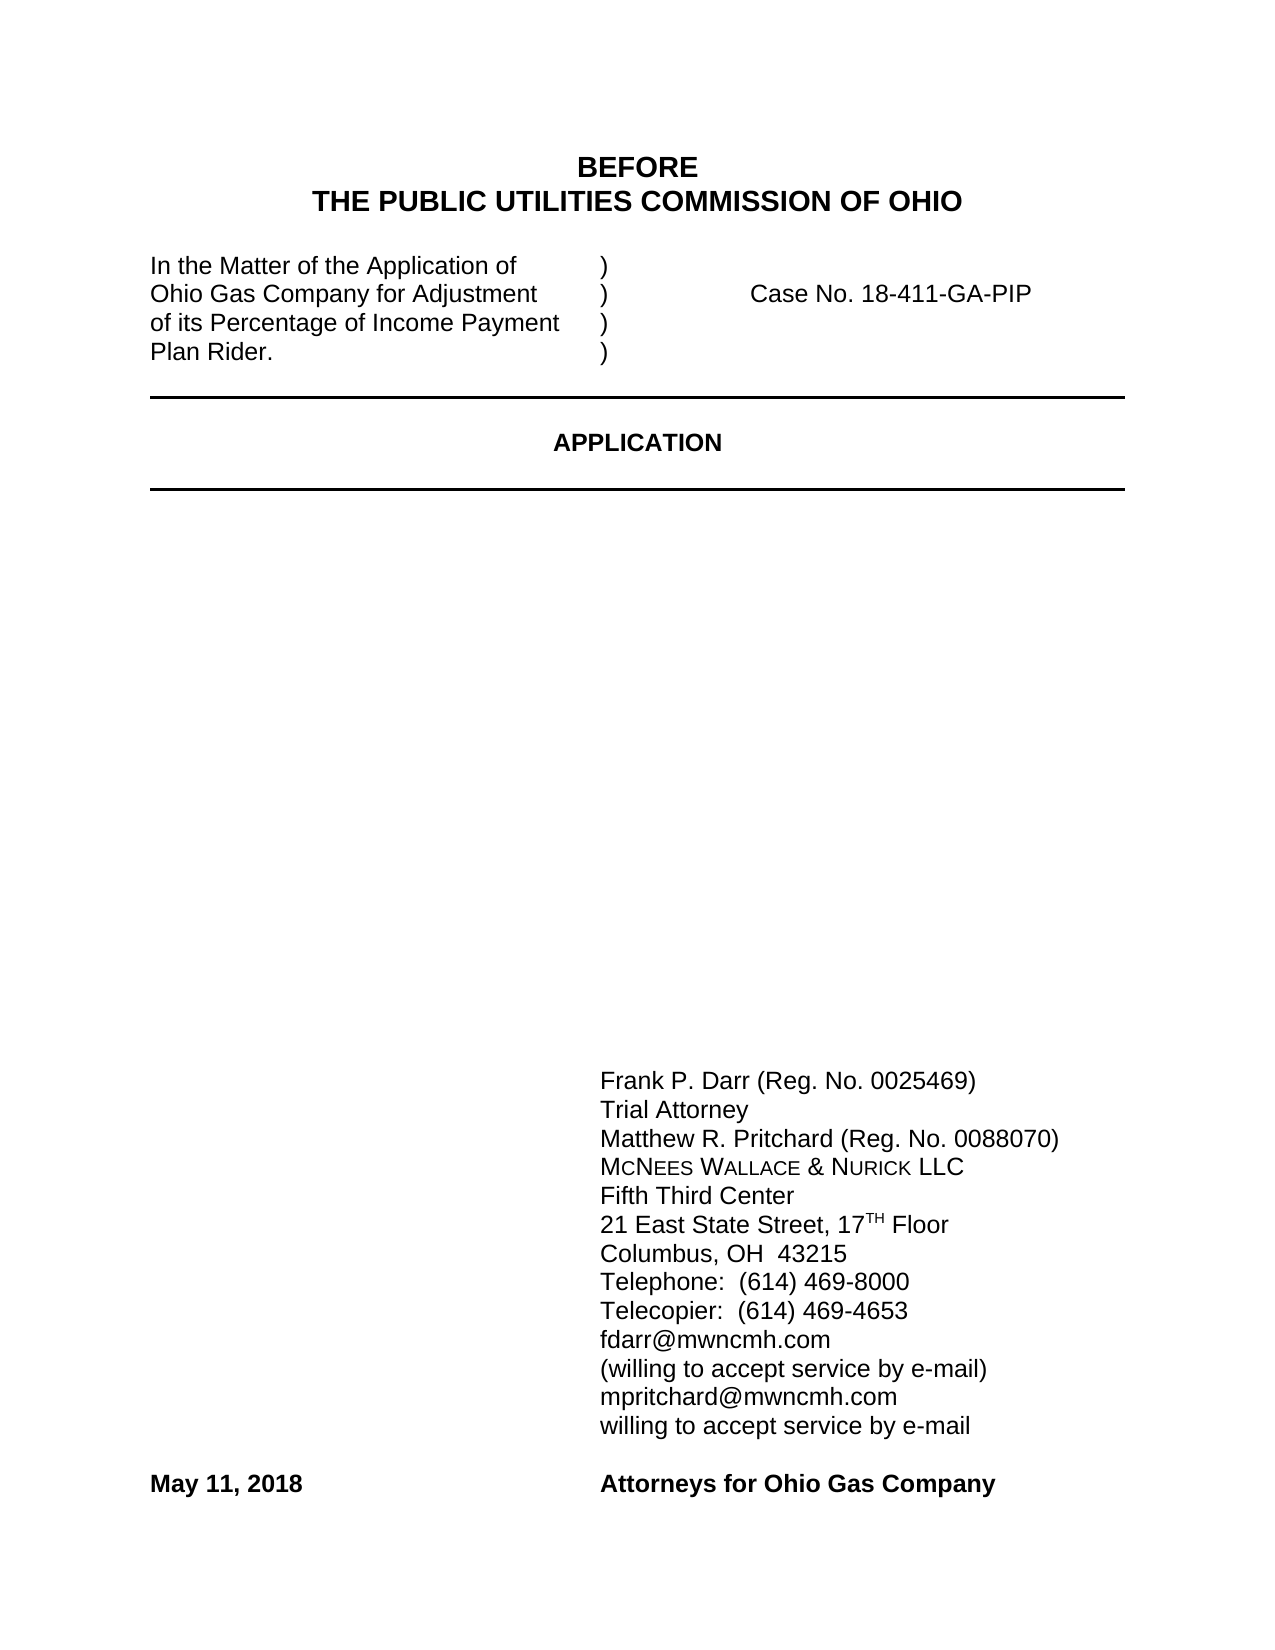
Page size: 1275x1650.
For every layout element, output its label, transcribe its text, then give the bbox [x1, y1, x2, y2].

text In the Matter of the Application of ) [150, 251, 1125, 279]
text of its Percentage of Income Payment ) [150, 308, 1125, 337]
text McNees Wallace & Nurick LLC [600, 1152, 1125, 1181]
text APPLICATION [150, 428, 1125, 457]
text (willing to accept service by e-mail) [600, 1353, 1125, 1382]
text Telephone: (614) 469-8000 [600, 1267, 1125, 1296]
text Matthew R. Pritchard (Reg. No. 0088070) [600, 1123, 1125, 1152]
text Trial Attorney [600, 1095, 1125, 1123]
text 21 East State Street, 17TH Floor [600, 1210, 1125, 1238]
text fdarr@mwncmh.com [600, 1325, 1125, 1353]
title BEFORE [150, 150, 1125, 183]
text Columbus, OH 43215 [600, 1238, 1125, 1267]
text Ohio Gas Company for Adjustment ) Case No. 18-411-GA-PIP [150, 279, 1125, 308]
text Fifth Third Center [600, 1181, 1125, 1210]
text willing to accept service by e-mail [600, 1411, 1125, 1440]
text Plan Rider. ) [150, 337, 1125, 366]
title May 11, 2018 Attorneys for Ohio Gas Company [150, 1468, 1162, 1497]
text Telecopier: (614) 469-4653 [600, 1296, 1125, 1325]
text Frank P. Darr (Reg. No. 0025469) [600, 1066, 1125, 1095]
text mpritchard@mwncmh.com [600, 1382, 1125, 1411]
text THE PUBLIC UTILITIES COMMISSION OF [150, 183, 1125, 217]
